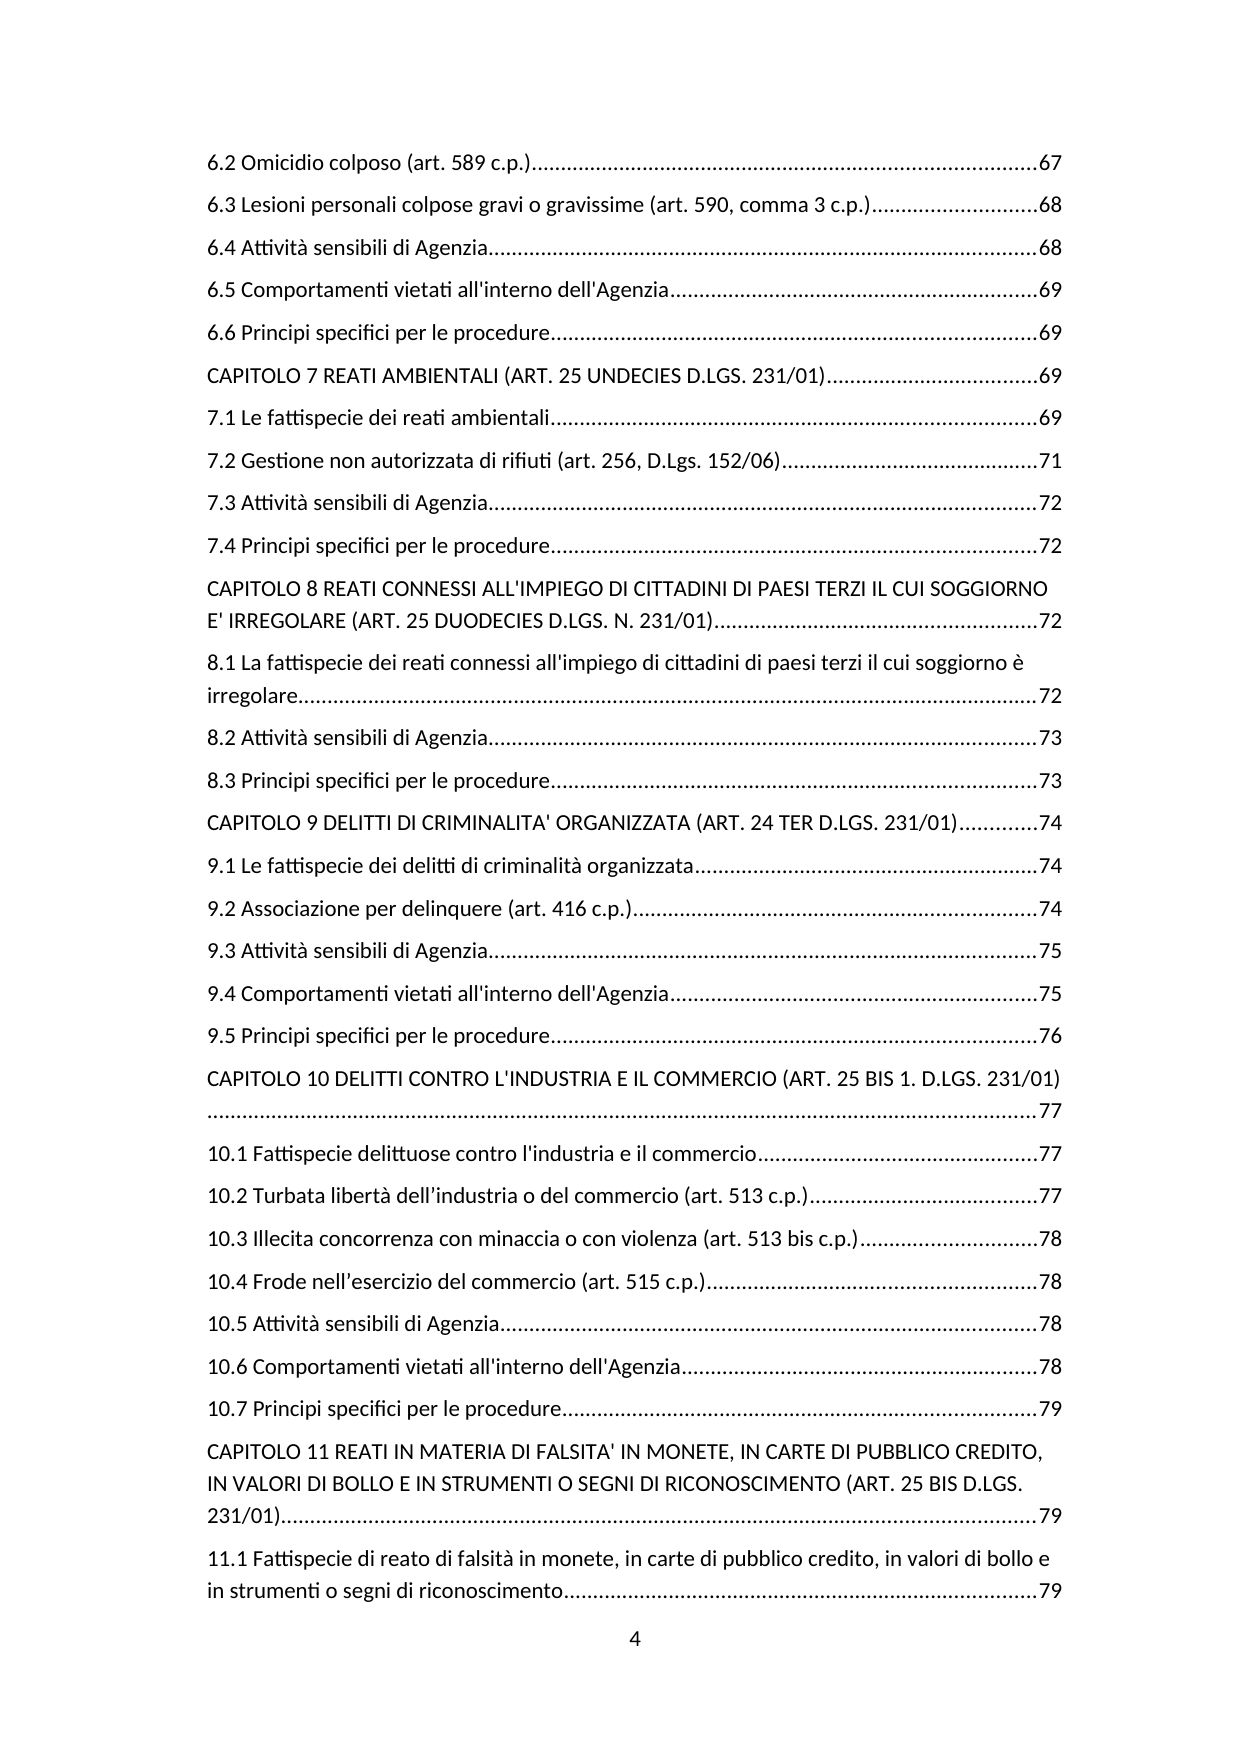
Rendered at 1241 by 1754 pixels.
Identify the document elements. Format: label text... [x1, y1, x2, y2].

text CAPITOLO 11 REATI IN MATERIA DI FALSITA' IN MONETE, IN CARTE DI PUBBLICO CREDITO, IN VALORI DI BOLLO E IN STRUMENTI O SEGNI DI RICONOSCIMENTO (ART. 25 BIS D.LGS. 231/01) 79 [207, 1437, 1063, 1529]
text 9.1 Le fattispecie dei delitti di criminalità organizzata 74 [207, 851, 1063, 879]
text CAPITOLO 7 REATI AMBIENTALI (ART. 25 UNDECIES D.LGS. 231/01) 69 [207, 361, 1063, 389]
text 9.2 Associazione per delinquere (art. 416 c.p.) 74 [207, 894, 1063, 922]
text 9.3 Attività sensibili di Agenzia 75 [207, 936, 1063, 964]
text CAPITOLO 9 DELITTI DI CRIMINALITA' ORGANIZZATA (ART. 24 TER D.LGS. 231/01) 74 [207, 808, 1063, 837]
text CAPITOLO 8 REATI CONNESSI ALL'IMPIEGO DI CITTADINI DI PAESI TERZI IL CUI SOGGIORNO E' IRREGOLARE (ART. 25 DUODECIES D.LGS. N. 231/01) 72 [207, 574, 1063, 634]
text 10.3 Illecita concorrenza con minaccia o con violenza (art. 513 bis c.p.) 78 [207, 1224, 1063, 1252]
text 11.1 Fattispecie di reato di falsità in monete, in carte di pubblico credito, in valori di bollo e in strumenti o segni di riconoscimento 79 [207, 1544, 1063, 1604]
text 8.1 La fattispecie dei reati connessi all'impiego di cittadini di paesi terzi il cui soggiorno è irregolare 72 [207, 648, 1063, 709]
text 7.4 Principi specifici per le procedure 72 [207, 531, 1063, 559]
text 10.5 Attività sensibili di Agenzia 78 [207, 1309, 1063, 1337]
text 7.2 Gestione non autorizzata di rifiuti (art. 256, D.Lgs. 152/06) 71 [207, 446, 1063, 474]
text 6.4 Attività sensibili di Agenzia 68 [207, 233, 1063, 261]
text CAPITOLO 10 DELITTI CONTRO L'INDUSTRIA E IL COMMERCIO (ART. 25 BIS 1. D.LGS. 231/01) 77 [207, 1064, 1063, 1124]
text 6.3 Lesioni personali colpose gravi o gravissime (art. 590, comma 3 c.p.) 68 [207, 190, 1063, 218]
text 9.4 Comportamenti vietati all'interno dell'Agenzia 75 [207, 979, 1063, 1007]
text 10.1 Fattispecie delittuose contro l'industria e il commercio 77 [207, 1139, 1063, 1167]
text 6.5 Comportamenti vietati all'interno dell'Agenzia 69 [207, 276, 1063, 303]
text 6.6 Principi specifici per le procedure 69 [207, 318, 1063, 346]
text 8.2 Attività sensibili di Agenzia 73 [207, 723, 1063, 751]
text 8.3 Principi specifici per le procedure 73 [207, 766, 1063, 794]
text 10.7 Principi specifici per le procedure 79 [207, 1394, 1063, 1423]
text 7.1 Le fattispecie dei reati ambientali 69 [207, 403, 1063, 431]
text 10.2 Turbata libertà dell’industria o del commercio (art. 513 c.p.) 77 [207, 1182, 1063, 1209]
text 7.3 Attività sensibili di Agenzia 72 [207, 488, 1063, 517]
text 6.2 Omicidio colposo (art. 589 c.p.) 67 [207, 148, 1063, 176]
text 9.5 Principi specifici per le procedure 76 [207, 1022, 1063, 1049]
text 10.6 Comportamenti vietati all'interno dell'Agenzia 78 [207, 1352, 1063, 1380]
text 10.4 Frode nell’esercizio del commercio (art. 515 c.p.) 78 [207, 1267, 1063, 1295]
